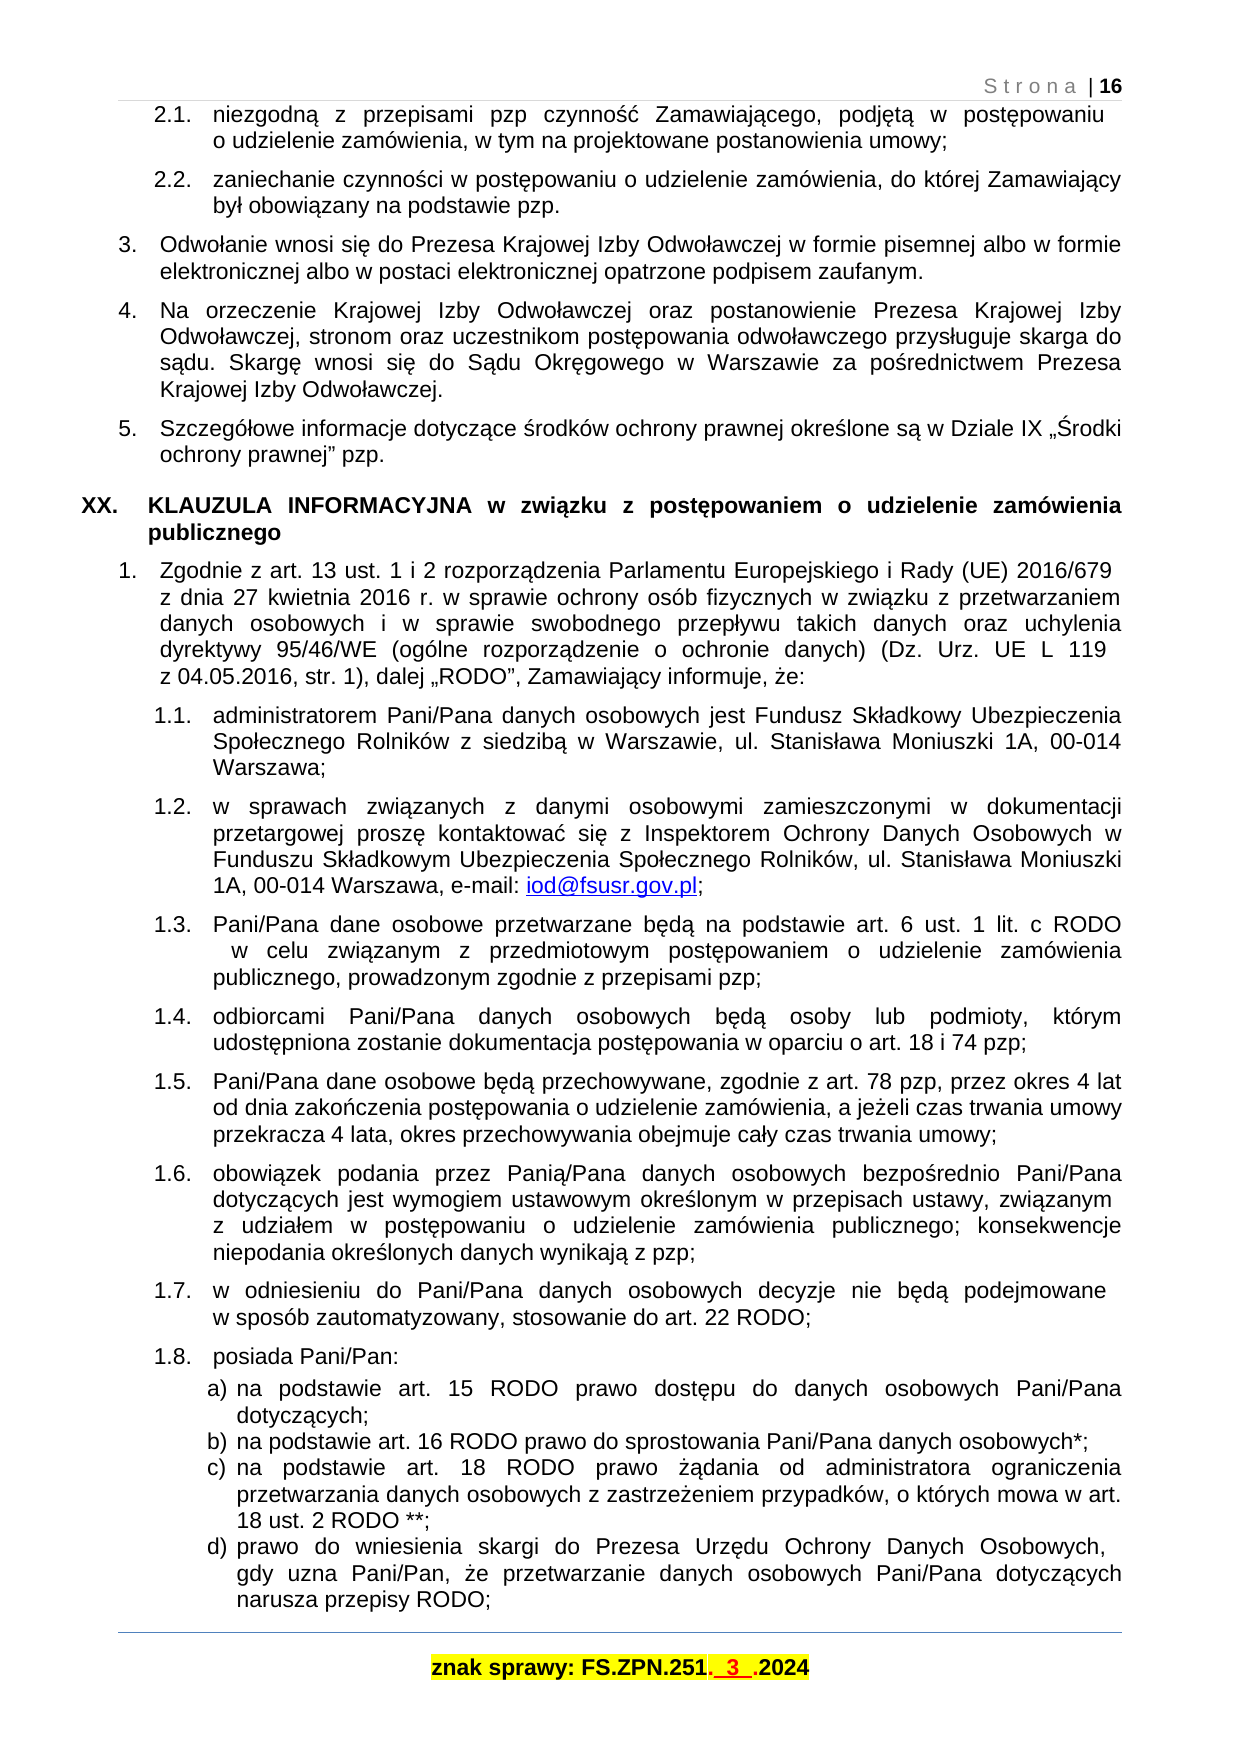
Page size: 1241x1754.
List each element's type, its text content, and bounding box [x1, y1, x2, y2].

list niezgodną z przepisami pzp czynność Zamawiającego, podjętą w postępowaniu o udzielenie zamówienia, w tym na projektowane postanowienia umowy; [153, 101, 1122, 154]
list na podstawie art. 15 RODO prawo dostępu do danych osobowych Pani/Pana dotyczących; [207, 1375, 1122, 1428]
list na podstawie art. 16 RODO prawo do sprostowania Pani/Pana danych osobowych*; [207, 1428, 1122, 1454]
list odbiorcami Pani/Pana danych osobowych będą osoby lub podmioty, którym udostępniona zostanie dokumentacja postępowania w oparciu o art. 18 i 74 pzp; [153, 1003, 1122, 1055]
list posiada Pani/Pan: [153, 1343, 1122, 1369]
list Pani/Pana dane osobowe przetwarzane będą na podstawie art. 6 ust. 1 lit. c RODO w celu związanym z przedmiotowym postępowaniem o udzielenie zamówienia publicznego, prowadzonym zgodnie z przepisami pzp; [153, 911, 1122, 990]
list zaniechanie czynności w postępowaniu o udzielenie zamówienia, do której Zamawiający był obowiązany na podstawie pzp. [153, 166, 1122, 219]
list Odwołanie wnosi się do Prezesa Krajowej Izby Odwoławczej w formie pisemnej albo w formie elektronicznej albo w postaci elektronicznej opatrzone podpisem zaufanym. [118, 231, 1122, 284]
list na podstawie art. 18 RODO prawo żądania od administratora ograniczenia przetwarzania danych osobowych z zastrzeżeniem przypadków, o których mowa w art. 18 ust. 2 RODO **; [207, 1454, 1122, 1533]
list w odniesieniu do Pani/Pana danych osobowych decyzje nie będą podejmowane w sposób zautomatyzowany, stosowanie do art. 22 RODO; [153, 1277, 1122, 1330]
list prawo do wniesienia skargi do Prezesa Urzędu Ochrony Danych Osobowych, gdy uzna Pani/Pan, że przetwarzanie danych osobowych Pani/Pana dotyczących narusza przepisy RODO; [207, 1533, 1122, 1612]
list w sprawach związanych z danymi osobowymi zamieszczonymi w dokumentacji przetargowej proszę kontaktować się z Inspektorem Ochrony Danych Osobowych w Funduszu Składkowym Ubezpieczenia Społecznego Rolników, ul. Stanisława Moniuszki 1A, 00-014 Warszawa, e-mail: iod@fsusr.gov.pl; [153, 793, 1122, 899]
list obowiązek podania przez Panią/Pana danych osobowych bezpośrednio Pani/Pana dotyczących jest wymogiem ustawowym określonym w przepisach ustawy, związanym z udziałem w postępowaniu o udzielenie zamówienia publicznego; konsekwencje niepodania określonych danych wynikają z pzp; [153, 1159, 1122, 1265]
list Szczegółowe informacje dotyczące środków ochrony prawnej określone są w Dziale IX „Środki ochrony prawnej” pzp. [118, 414, 1122, 467]
subtitle KLAUZULA INFORMACYJNA w związku z postępowaniem o udzielenie zamówienia publicznego [118, 492, 1122, 545]
list Na orzeczenie Krajowej Izby Odwoławczej oraz postanowienie Prezesa Krajowej Izby Odwoławczej, stronom oraz uczestnikom postępowania odwoławczego przysługuje skarga do sądu. Skargę wnosi się do Sądu Okręgowego w Warszawie za pośrednictwem Prezesa Krajowej Izby Odwoławczej. [118, 297, 1122, 402]
list Zgodnie z art. 13 ust. 1 i 2 rozporządzenia Parlamentu Europejskiego i Rady (UE) 2016/679 z dnia 27 kwietnia 2016 r. w sprawie ochrony osób fizycznych w związku z przetwarzaniem danych osobowych i w sprawie swobodnego przepływu takich danych oraz uchylenia dyrektywy 95/46/WE (ogólne rozporządzenie o ochronie danych) (Dz. Urz. UE L 119 z 04.05.2016, str. 1), dalej „RODO”, Zamawiający informuje, że: [118, 557, 1122, 689]
list administratorem Pani/Pana danych osobowych jest Fundusz Składkowy Ubezpieczenia Społecznego Rolników z siedzibą w Warszawie, ul. Stanisława Moniuszki 1A, 00-014 Warszawa; [153, 702, 1122, 781]
list Pani/Pana dane osobowe będą przechowywane, zgodnie z art. 78 pzp, przez okres 4 lat od dnia zakończenia postępowania o udzielenie zamówienia, a jeżeli czas trwania umowy przekracza 4 lata, okres przechowywania obejmuje cały czas trwania umowy; [153, 1068, 1122, 1147]
